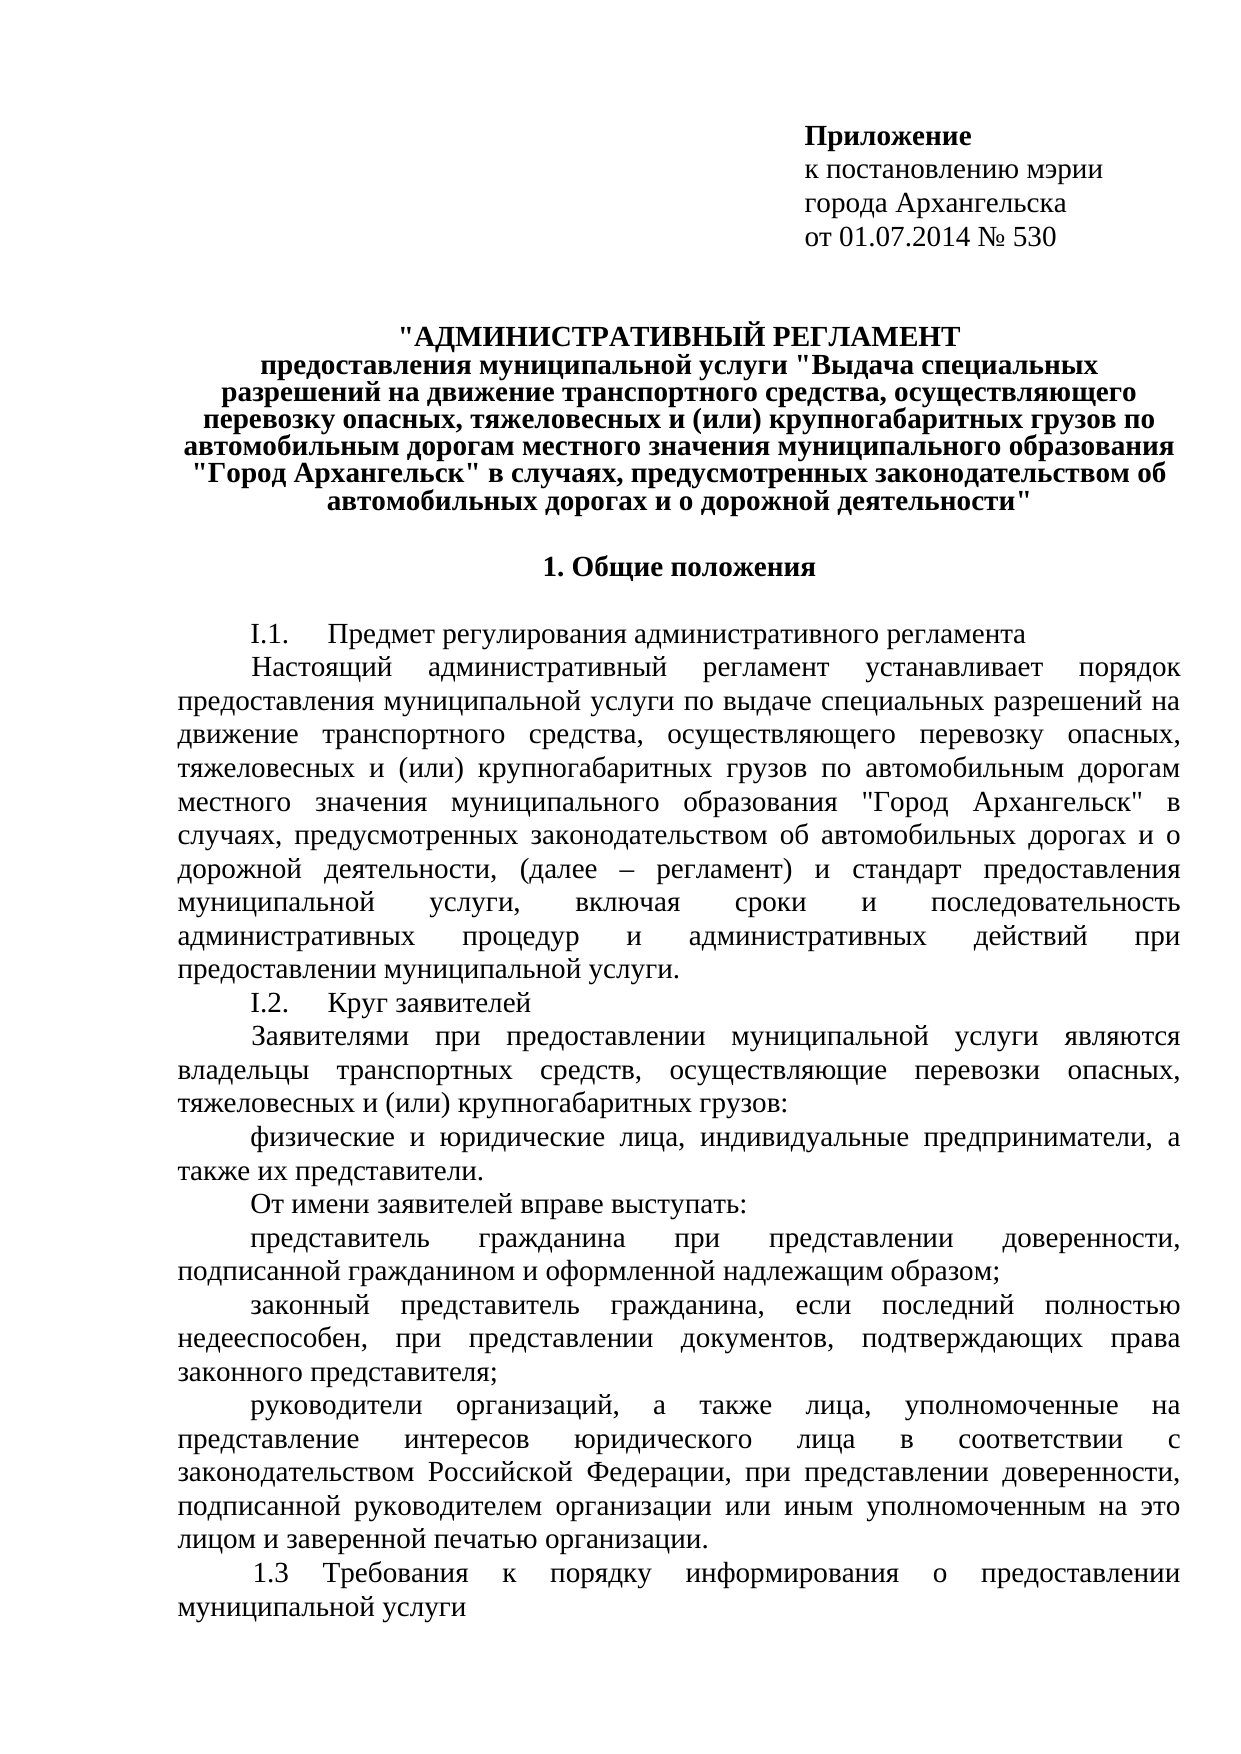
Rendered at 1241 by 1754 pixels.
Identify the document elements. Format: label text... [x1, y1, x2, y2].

text руководители организаций, а также лица, уполномоченные на представление интересов юридического лица в соответствии с законодательством Российской Федерации, при представлении доверенности, подписанной руководителем организации или иным уполномоченным на это лицом и заверенной печатью организации. [177, 1387, 1181, 1555]
text От имени заявителей вправе выступать: [177, 1186, 1181, 1220]
list Предмет регулирования административного регламента [177, 616, 1181, 649]
text 1.3 Требования к порядку информирования о предоставлении муниципальной услуги [177, 1555, 1181, 1622]
text Заявителями при предоставлении муниципальной услуги являются владельцы транспортных средств, осуществляющие перевозки опасных, тяжеловесных и (или) крупногабаритных грузов: [177, 1018, 1181, 1119]
text представитель гражданина при представлении доверенности, подписанной гражданином и оформленной надлежащим образом; [177, 1220, 1181, 1287]
title Приложение [804, 118, 1181, 152]
text 1. Общие положения [177, 549, 1181, 582]
title предоставления муниципальной услуги "Выдача специальных разрешений на движение транспортного средства, осуществляющего перевозку опасных, тяжеловесных и (или) крупногабаритных грузов по автомобильным дорогам местного значения муниципального образования "Город Архангельск" в случаях, предусмотренных законодательством об автомобильных дорогах и о дорожной деятельности" [177, 353, 1181, 515]
text физические и юридические лица, индивидуальные предприниматели, а также их представители. [177, 1119, 1181, 1186]
text Настоящий административный регламент устанавливает порядок предоставления муниципальной услуги по выдаче специальных разрешений на движение транспортного средства, осуществляющего перевозку опасных, тяжеловесных и (или) крупногабаритных грузов по автомобильным дорогам местного значения муниципального образования "Город Архангельск" в случаях, предусмотренных законодательством об автомобильных дорогах и о дорожной деятельности, (далее – регламент) и стандарт предоставления муниципальной услуги, включая сроки и последовательность административных процедур и административных действий при предоставлении муниципальной услуги. [177, 649, 1181, 985]
title "АДМИНИСТРАТИВНЫЙ РЕГЛАМЕНТ [177, 319, 1181, 353]
list Круг заявителей [177, 985, 1181, 1018]
title к постановлению мэрии города Архангельска [804, 152, 1181, 219]
text законный представитель гражданина, если последний полностью недееспособен, при представлении документов, подтверждающих права законного представителя; [177, 1287, 1181, 1387]
title от 01.07.2014 № 530 [804, 219, 1181, 252]
